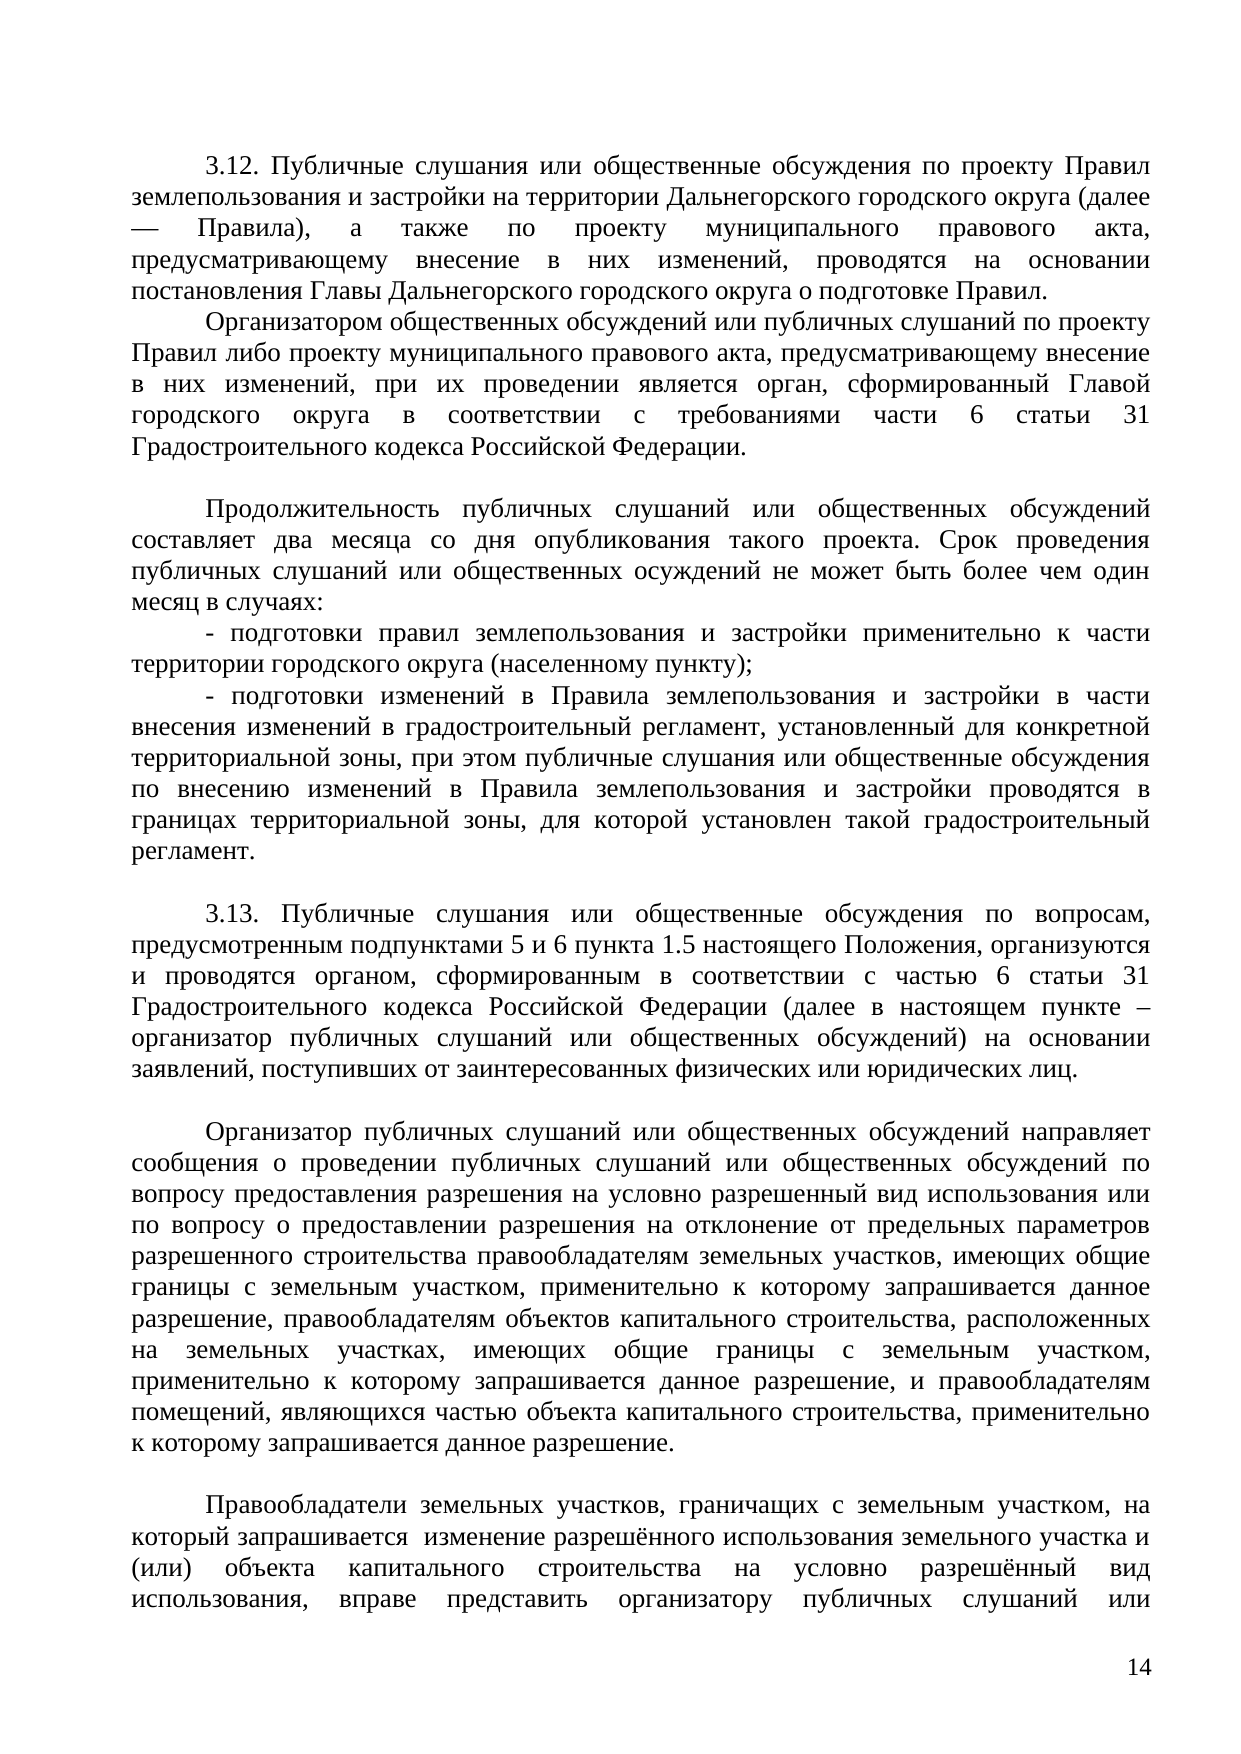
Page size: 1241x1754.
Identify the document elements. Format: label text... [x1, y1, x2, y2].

text 3.12. Публичные слушания или общественные обсуждения по проекту Правил землепользования и застройки на территории Дальнегорского городского округа (далее — Правила), а также по проекту муниципального правового акта, предусматривающему внесение в них изменений, проводятся на основании постановления Главы Дальнегорского городского округа о подготовке Правил. [131, 149, 1152, 305]
text Продолжительность публичных слушаний или общественных обсуждений составляет два месяца со дня опубликования такого проекта. Срок проведения публичных слушаний или общественных осуждений не может быть более чем один месяц в случаях: [131, 492, 1152, 616]
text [131, 1488, 1152, 1613]
text Организатор публичных слушаний или общественных обсуждений направляет сообщения о проведении публичных слушаний или общественных обсуждений по вопросу предоставления разрешения на условно разрешенный вид использования или по вопросу о предоставлении разрешения на отклонение от предельных параметров разрешенного строительства правообладателям земельных участков, имеющих общие границы с земельным участком, применительно к которому запрашивается данное разрешение, правообладателям объектов капитального строительства, расположенных на земельных участках, имеющих общие границы с земельным участком, применительно к которому запрашивается данное разрешение, и правообладателям помещений, являющихся частью объекта капитального строительства, применительно к которому запрашивается данное разрешение. [131, 1115, 1152, 1457]
text - подготовки изменений в Правила землепользования и застройки в части внесения изменений в градостроительный регламент, установленный для конкретной территориальной зоны, при этом публичные слушания или общественные обсуждения по внесению изменений в Правила землепользования и застройки проводятся в границах территориальной зоны, для которой установлен такой градостроительный регламент. [131, 679, 1152, 866]
text 3.13. Публичные слушания или общественные обсуждения по вопросам, предусмотренным подпунктами 5 и 6 пункта 1.5 настоящего Положения, организуются и проводятся органом, сформированным в соответствии с частью 6 статьи 31 Градостроительного кодекса Российской Федерации (далее в настоящем пункте – организатор публичных слушаний или общественных обсуждений) на основании заявлений, поступивших от заинтересованных физических или юридических лиц. [131, 897, 1152, 1084]
text Организатором общественных обсуждений или публичных слушаний по проекту Правил либо проекту муниципального правового акта, предусматривающему внесение в них изменений, при их проведении является орган, сформированный Главой городского округа в соответствии с требованиями части 6 статьи 31 Градостроительного кодекса Российской Федерации. [131, 305, 1152, 461]
text - подготовки правил землепользования и застройки применительно к части территории городского округа (населенному пункту); [131, 616, 1152, 679]
